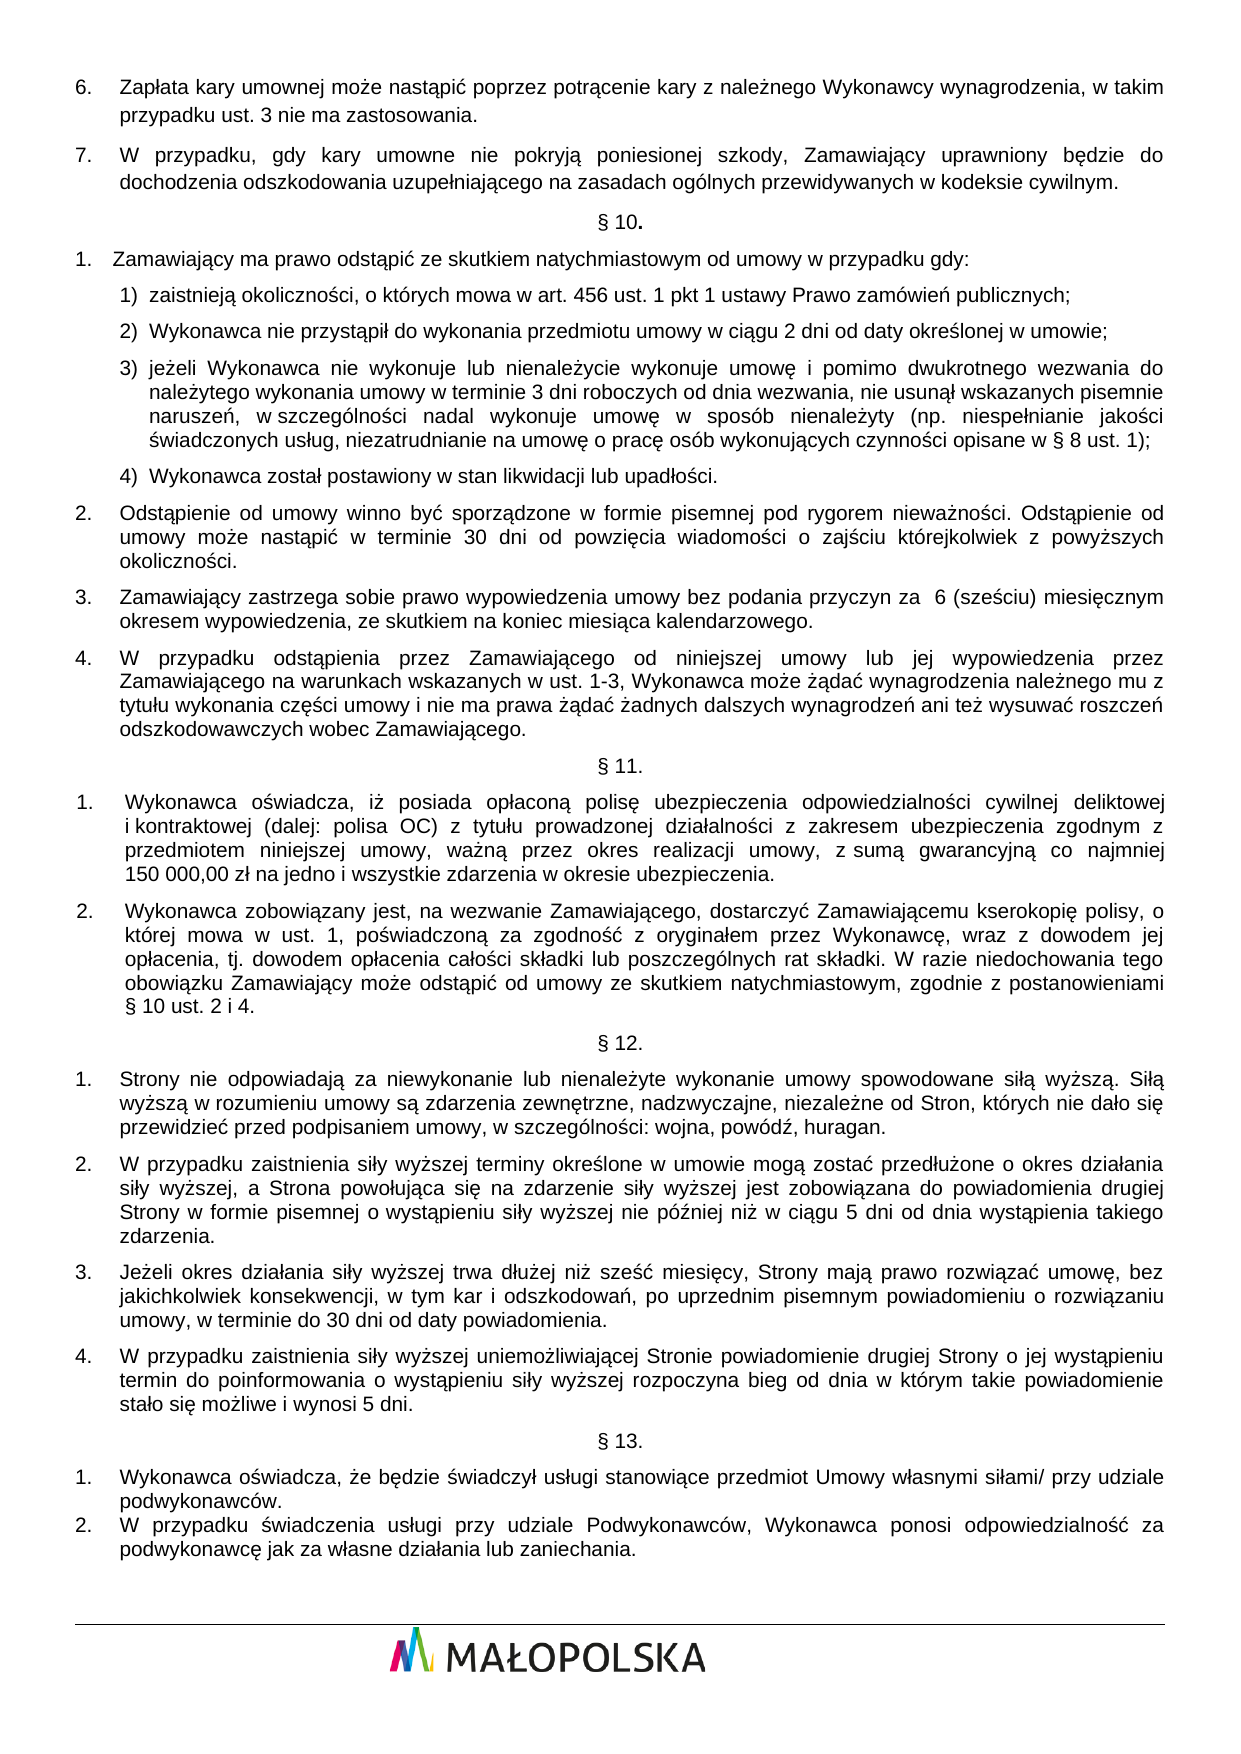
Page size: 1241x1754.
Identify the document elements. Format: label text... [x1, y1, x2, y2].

text 1) zaistnieją okoliczności, o których mowa w art. 456 ust. 1 pkt 1 ustawy Prawo zamówień publicznych; [119, 283, 1165, 307]
list Wykonawca oświadcza, że będzie świadczył usługi stanowiące przedmiot Umowy własnymi siłami/ przy udziale podwykonawców. [75, 1465, 1165, 1513]
list W przypadku zaistnienia siły wyższej uniemożliwiającej Stronie powiadomienie drugiej Strony o jej wystąpieniu termin do poinformowania o wystąpieniu siły wyższej rozpoczyna bieg od dnia w którym takie powiadomienie stało się możliwe i wynosi 5 dni. [75, 1344, 1165, 1416]
list Strony nie odpowiadają za niewykonanie lub nienależyte wykonanie umowy spowodowane siłą wyższą. Siłą wyższą w rozumieniu umowy są zdarzenia zewnętrzne, nadzwyczajne, niezależne od Stron, których nie dało się przewidzieć przed podpisaniem umowy, w szczególności: wojna, powódź, huragan. [75, 1067, 1165, 1139]
text 3) jeżeli Wykonawca nie wykonuje lub nienależycie wykonuje umowę i pomimo dwukrotnego wezwania do należytego wykonania umowy w terminie 3 dni roboczych od dnia wezwania, nie usunął wskazanych pisemnie naruszeń, w szczególności nadal wykonuje umowę w sposób nienależyty (np. niespełnianie jakości świadczonych usług, niezatrudnianie na umowę o pracę osób wykonujących czynności opisane w § 8 ust. 1); [119, 356, 1165, 452]
list Zamawiający ma prawo odstąpić ze skutkiem natychmiastowym od umowy w przypadku gdy: [75, 246, 1165, 270]
text 4. W przypadku odstąpienia przez Zamawiającego od niniejszej umowy lub jej wypowiedzenia przez Zamawiającego na warunkach wskazanych w ust. 1-3, Wykonawca może żądać wynagrodzenia należnego mu z tytułu wykonania części umowy i nie ma prawa żądać żadnych dalszych wynagrodzeń ani też wysuwać roszczeń odszkodowawczych wobec Zamawiającego. [75, 645, 1165, 741]
list Zapłata kary umownej może nastąpić poprzez potrącenie kary z należnego Wykonawcy wynagrodzenia, w takim przypadku ust. 3 nie ma zastosowania. [75, 75, 1165, 126]
list W przypadku świadczenia usługi przy udziale Podwykonawców, Wykonawca ponosi odpowiedzialność za podwykonawcę jak za własne działania lub zaniechania. [75, 1513, 1165, 1561]
list Wykonawca oświadcza, iż posiada opłaconą polisę ubezpieczenia odpowiedzialności cywilnej deliktowej i kontraktowej (dalej: polisa OC) z tytułu prowadzonej działalności z zakresem ubezpieczenia zgodnym z przedmiotem niniejszej umowy, ważną przez okres realizacji umowy, z sumą gwarancyjną co najmniej 150 000,00 zł na jedno i wszystkie zdarzenia w okresie ubezpieczenia. [76, 790, 1165, 886]
list Wykonawca zobowiązany jest, na wezwanie Zamawiającego, dostarczyć Zamawiającemu kserokopię polisy, o której mowa w ust. 1, poświadczoną za zgodność z oryginałem przez Wykonawcę, wraz z dowodem jej opłacenia, tj. dowodem opłacenia całości składki lub poszczególnych rat składki. W razie niedochowania tego obowiązku Zamawiający może odstąpić od umowy ze skutkiem natychmiastowym, zgodnie z postanowieniami § 10 ust. 2 i 4. [76, 898, 1165, 1018]
text 4) Wykonawca został postawiony w stan likwidacji lub upadłości. [119, 464, 1165, 488]
list W przypadku zaistnienia siły wyższej terminy określone w umowie mogą zostać przedłużone o okres działania siły wyższej, a Strona powołująca się na zdarzenie siły wyższej jest zobowiązana do powiadomienia drugiej Strony w formie pisemnej o wystąpieniu siły wyższej nie później niż w ciągu 5 dni od dnia wystąpienia takiego zdarzenia. [75, 1152, 1165, 1247]
text 3. Zamawiający zastrzega sobie prawo wypowiedzenia umowy bez podania przyczyn za 6 (sześciu) miesięcznym okresem wypowiedzenia, ze skutkiem na koniec miesiąca kalendarzowego. [75, 585, 1165, 633]
subtitle 2. Odstąpienie od umowy winno być sporządzone w formie pisemnej pod rygorem nieważności. Odstąpienie od umowy może nastąpić w terminie 30 dni od powzięcia wiadomości o zajściu którejkolwiek z powyższych okoliczności. [75, 501, 1165, 572]
list W przypadku, gdy kary umowne nie pokryją poniesionej szkody, Zamawiający uprawniony będzie do dochodzenia odszkodowania uzupełniającego na zasadach ogólnych przewidywanych w kodeksie cywilnym. [75, 142, 1165, 194]
list Jeżeli okres działania siły wyższej trwa dłużej niż sześć miesięcy, Strony mają prawo rozwiązać umowę, bez jakichkolwiek konsekwencji, w tym kar i odszkodowań, po uprzednim pisemnym powiadomieniu o rozwiązaniu umowy, w terminie do 30 dni od daty powiadomienia. [75, 1260, 1165, 1332]
text § 10. [75, 210, 1165, 234]
subtitle § 11. [75, 754, 1165, 778]
picture [389, 1627, 706, 1672]
text 2) Wykonawca nie przystąpił do wykonania przedmiotu umowy w ciągu 2 dni od daty określonej w umowie; [119, 319, 1165, 343]
text § 12. [75, 1031, 1165, 1055]
subtitle § 13. [75, 1429, 1165, 1453]
